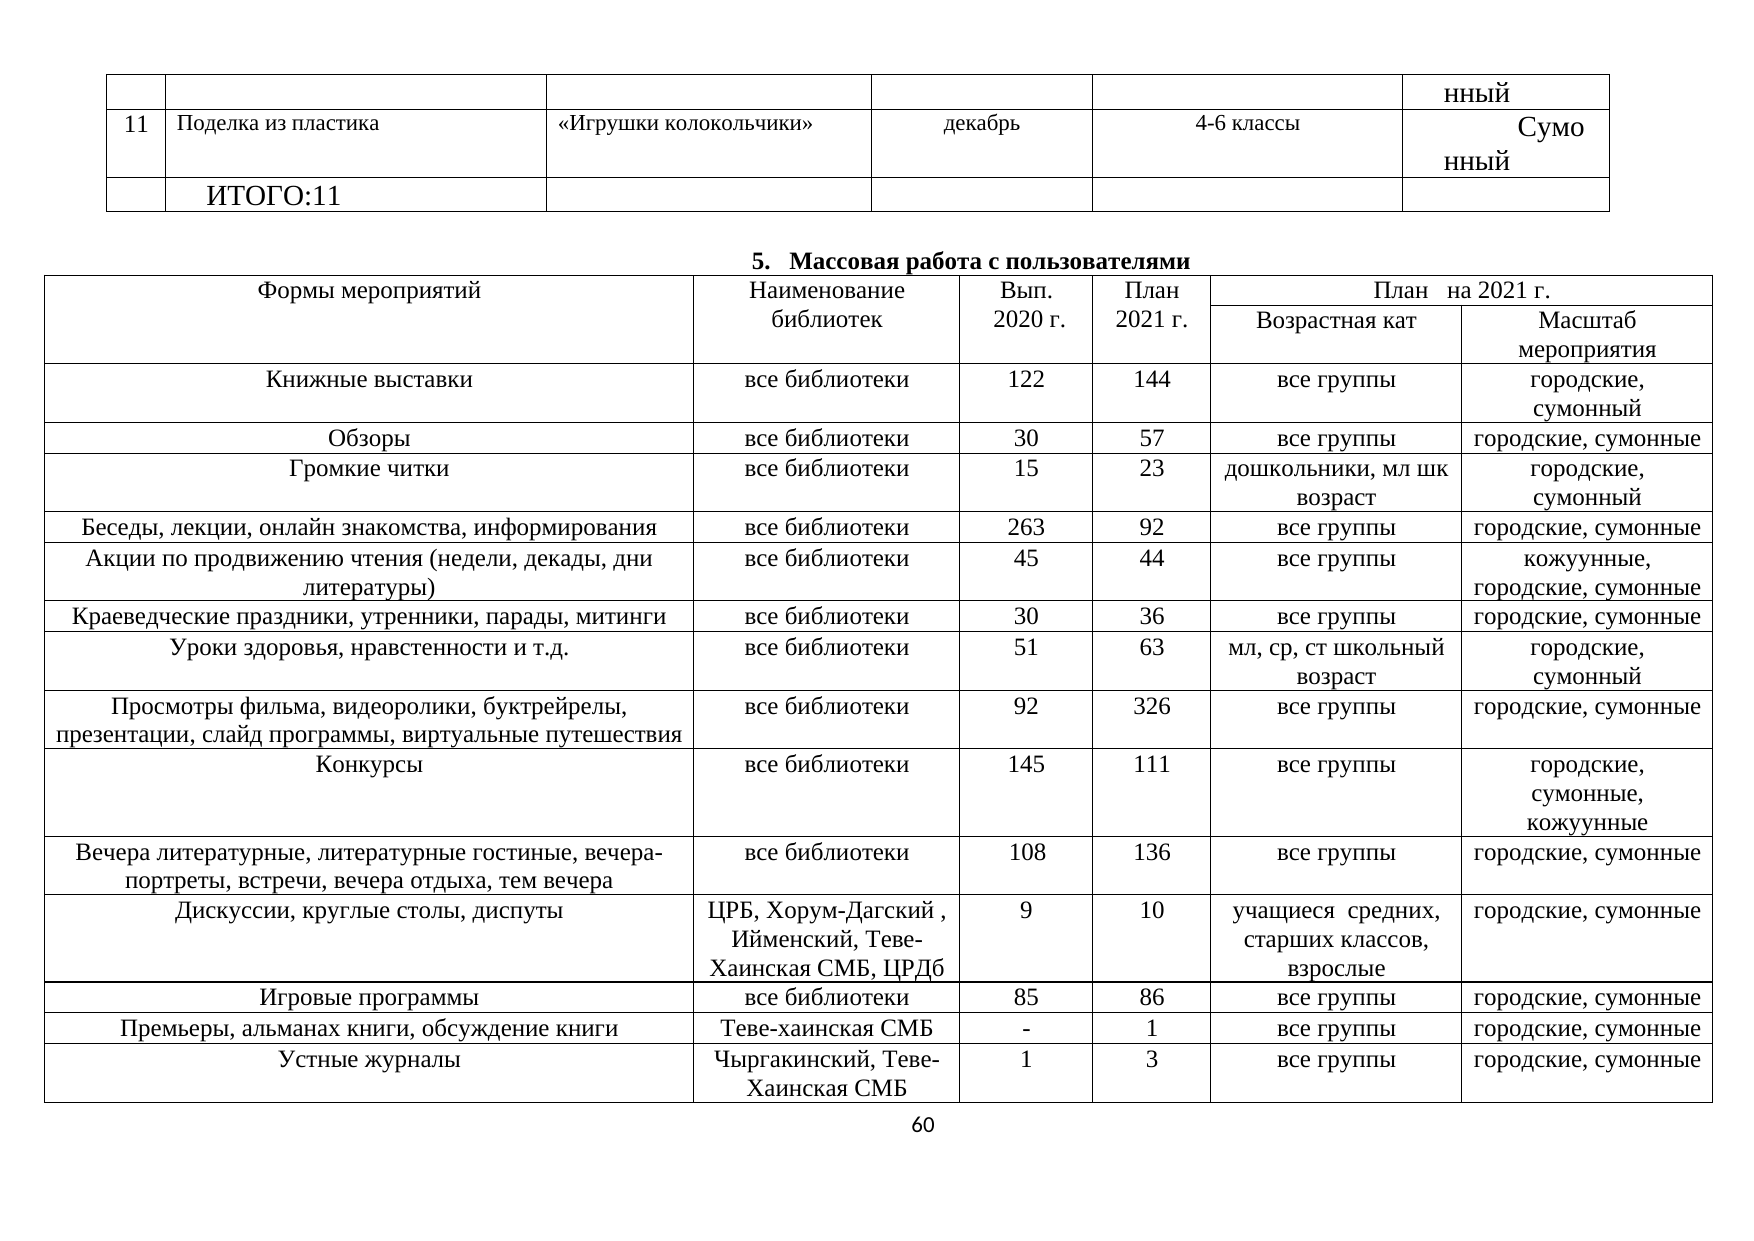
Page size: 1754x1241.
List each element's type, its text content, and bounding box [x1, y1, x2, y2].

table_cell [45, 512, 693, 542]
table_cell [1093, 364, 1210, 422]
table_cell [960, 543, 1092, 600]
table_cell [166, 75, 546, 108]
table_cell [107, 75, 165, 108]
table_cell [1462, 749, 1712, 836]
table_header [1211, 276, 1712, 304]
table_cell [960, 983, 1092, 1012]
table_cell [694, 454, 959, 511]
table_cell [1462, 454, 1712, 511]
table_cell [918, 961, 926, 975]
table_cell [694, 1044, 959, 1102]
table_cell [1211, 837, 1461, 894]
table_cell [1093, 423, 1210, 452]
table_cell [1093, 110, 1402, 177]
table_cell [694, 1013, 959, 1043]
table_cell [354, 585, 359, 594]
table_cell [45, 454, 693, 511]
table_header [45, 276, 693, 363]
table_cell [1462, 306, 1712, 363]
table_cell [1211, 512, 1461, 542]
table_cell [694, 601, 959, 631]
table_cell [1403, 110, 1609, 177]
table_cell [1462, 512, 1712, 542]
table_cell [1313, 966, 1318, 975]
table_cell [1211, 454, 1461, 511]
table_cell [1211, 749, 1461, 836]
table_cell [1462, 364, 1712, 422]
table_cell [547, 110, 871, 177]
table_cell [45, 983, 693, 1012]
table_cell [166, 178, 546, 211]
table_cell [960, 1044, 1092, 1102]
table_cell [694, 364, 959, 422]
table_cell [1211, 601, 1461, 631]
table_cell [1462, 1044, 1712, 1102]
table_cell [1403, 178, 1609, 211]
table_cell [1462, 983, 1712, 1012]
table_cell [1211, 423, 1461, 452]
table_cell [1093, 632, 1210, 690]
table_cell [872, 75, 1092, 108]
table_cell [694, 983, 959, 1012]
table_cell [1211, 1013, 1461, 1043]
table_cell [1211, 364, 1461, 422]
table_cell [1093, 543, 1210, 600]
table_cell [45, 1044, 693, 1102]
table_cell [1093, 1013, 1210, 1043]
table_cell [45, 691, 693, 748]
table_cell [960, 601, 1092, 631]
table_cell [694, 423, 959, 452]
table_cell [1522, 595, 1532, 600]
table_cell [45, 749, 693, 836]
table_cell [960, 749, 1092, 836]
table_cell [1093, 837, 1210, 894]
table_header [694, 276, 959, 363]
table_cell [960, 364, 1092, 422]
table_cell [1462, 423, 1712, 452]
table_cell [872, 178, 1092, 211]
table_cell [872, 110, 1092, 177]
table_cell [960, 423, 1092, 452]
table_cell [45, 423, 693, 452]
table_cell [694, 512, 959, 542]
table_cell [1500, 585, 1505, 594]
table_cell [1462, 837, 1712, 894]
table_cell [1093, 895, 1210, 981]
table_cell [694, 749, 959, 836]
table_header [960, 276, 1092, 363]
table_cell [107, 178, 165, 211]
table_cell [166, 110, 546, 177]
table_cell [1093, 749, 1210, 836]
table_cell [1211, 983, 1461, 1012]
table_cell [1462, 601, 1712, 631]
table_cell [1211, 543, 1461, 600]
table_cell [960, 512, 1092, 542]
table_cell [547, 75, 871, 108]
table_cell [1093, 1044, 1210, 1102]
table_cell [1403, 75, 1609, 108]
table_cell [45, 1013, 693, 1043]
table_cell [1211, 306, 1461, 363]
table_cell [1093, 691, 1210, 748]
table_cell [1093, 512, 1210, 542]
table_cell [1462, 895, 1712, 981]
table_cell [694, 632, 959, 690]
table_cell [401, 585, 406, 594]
list Массовая работа с пользователями [215, 246, 1728, 274]
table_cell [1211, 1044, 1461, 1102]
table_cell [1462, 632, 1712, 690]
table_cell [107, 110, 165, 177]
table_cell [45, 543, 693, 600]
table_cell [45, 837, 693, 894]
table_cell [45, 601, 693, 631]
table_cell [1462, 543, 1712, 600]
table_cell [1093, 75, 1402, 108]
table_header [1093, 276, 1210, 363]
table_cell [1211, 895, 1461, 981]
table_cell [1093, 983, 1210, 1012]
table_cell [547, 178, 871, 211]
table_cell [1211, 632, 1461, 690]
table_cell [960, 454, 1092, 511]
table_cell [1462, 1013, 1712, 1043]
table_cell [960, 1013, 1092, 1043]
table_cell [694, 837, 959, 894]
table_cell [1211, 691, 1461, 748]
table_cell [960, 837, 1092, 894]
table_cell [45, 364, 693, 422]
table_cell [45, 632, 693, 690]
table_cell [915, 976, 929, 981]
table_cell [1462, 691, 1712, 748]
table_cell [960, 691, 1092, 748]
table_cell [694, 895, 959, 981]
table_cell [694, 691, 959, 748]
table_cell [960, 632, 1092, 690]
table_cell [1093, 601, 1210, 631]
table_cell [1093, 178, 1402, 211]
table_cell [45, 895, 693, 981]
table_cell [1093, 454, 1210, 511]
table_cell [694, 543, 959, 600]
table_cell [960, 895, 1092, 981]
